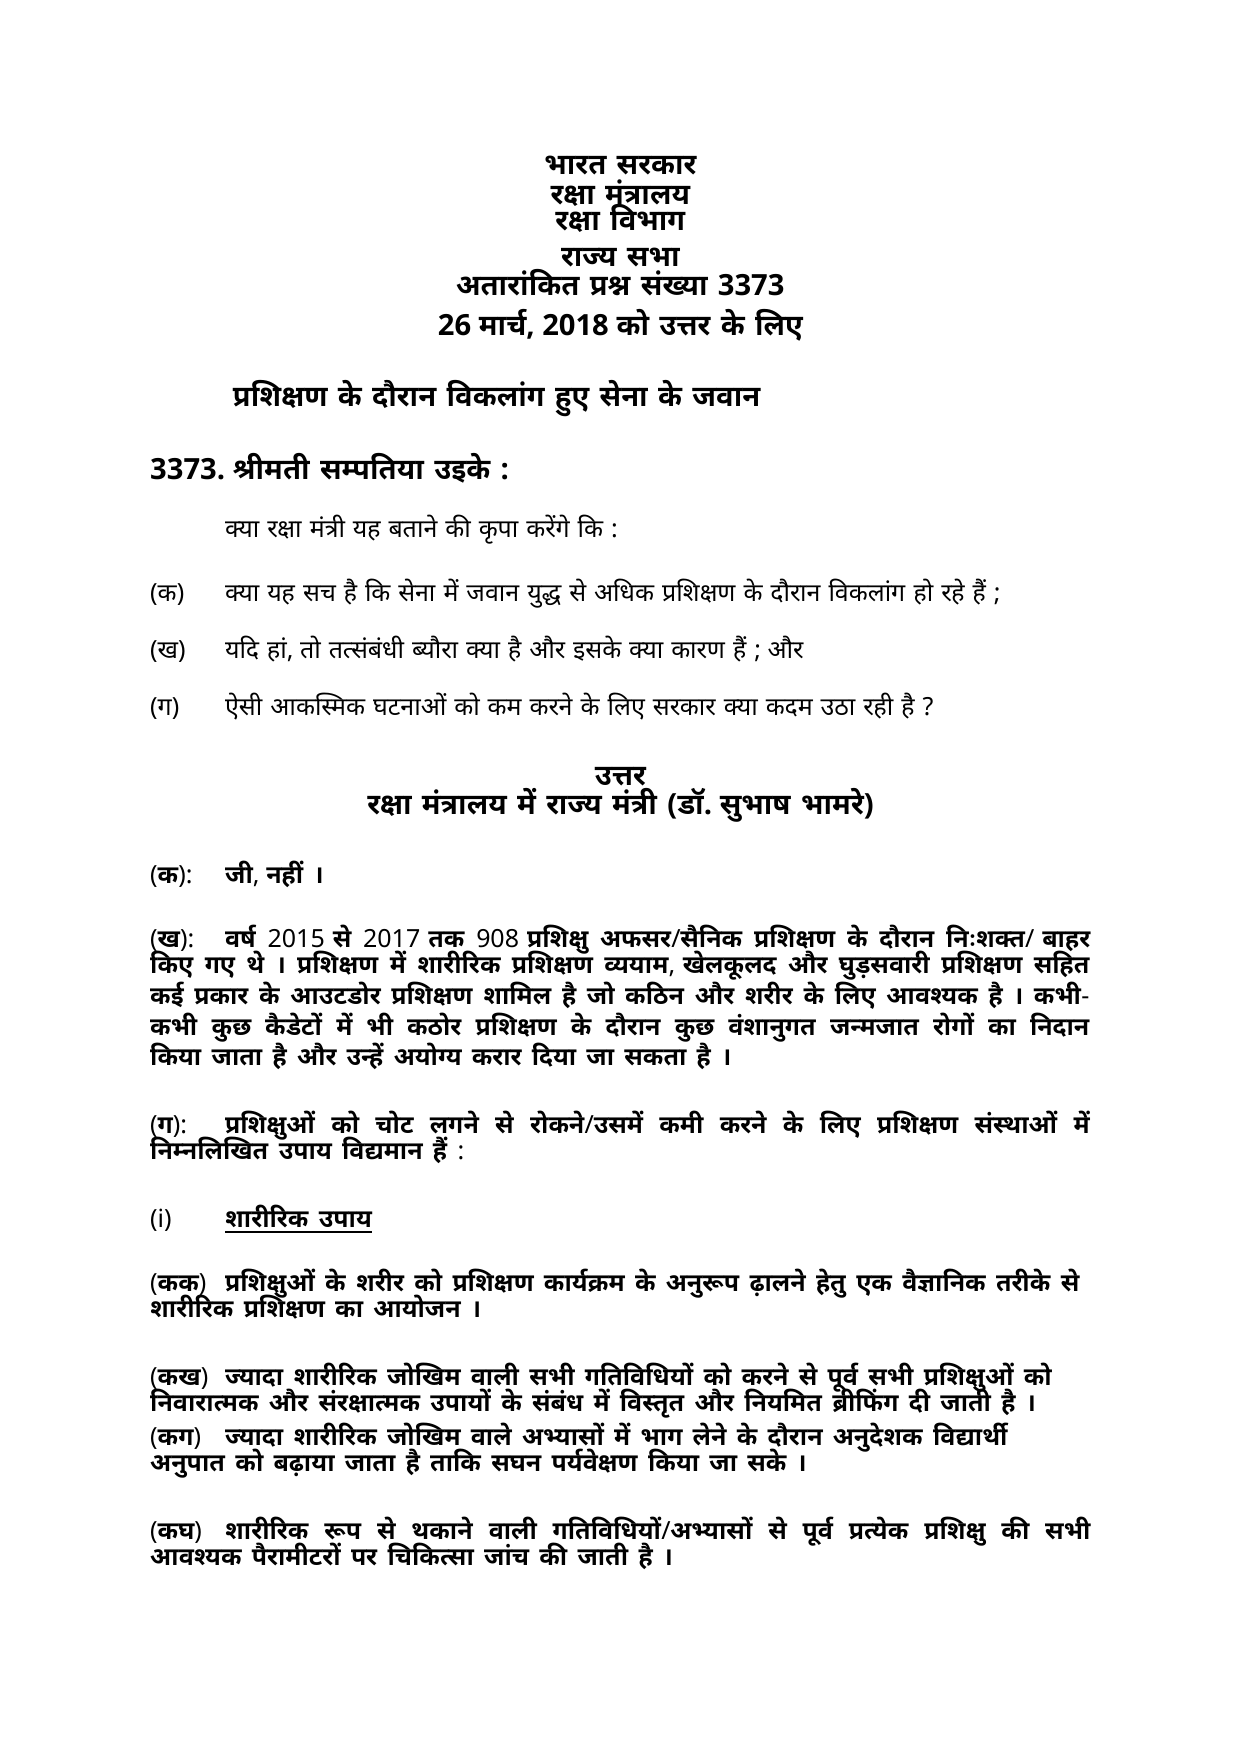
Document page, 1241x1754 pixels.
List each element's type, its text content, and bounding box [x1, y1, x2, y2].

text (कघ) शारीरिक रूप से थकाने वाली गतिविधियों/अभ्यासों से पूर्व प्रत्येक प्रशिक्षु की सभी आवश्यक पैरामीटरों पर चिकित्सा जांच की जाती है । [150, 1516, 1090, 1576]
text (i) शारीरिक उपाय [150, 1204, 1090, 1233]
text (ग) ऐसी आकस्मिक घटनाओं को कम करने के लिए सरकार क्या कदम उठा रही है ? [150, 691, 1090, 721]
text क्या रक्षा मंत्री यह बताने की कृपा करेंगे कि : [150, 514, 1090, 544]
text प्रशिक्षण के दौरान विकलांग हुए सेना के जवान [150, 382, 1090, 412]
text उत्तर रक्षा मंत्रालय में राज्य मंत्री (डॉ. सुभाष भामरे) [150, 761, 1090, 826]
text 26 मार्च, 2018 को उत्तर के लिए [150, 308, 1090, 342]
text रक्षा मंत्रालय रक्षा विभाग [150, 180, 1090, 242]
text (क) क्या यह सच है कि सेना में जवान युद्ध से अधिक प्रशिक्षण के दौरान विकलांग हो रहे हैं ; [150, 578, 1090, 607]
text (ख) यदि हां, तो तत्संबंधी ब्यौरा क्या है और इसके क्या कारण हैं ; और [150, 635, 1090, 664]
text भारत सरकार [150, 150, 1090, 180]
text (क): जी, नहीं । [150, 860, 1090, 890]
text (कग) ज्यादा शारीरिक जोखिम वाले अभ्यासों में भाग लेने के दौरान अनुदेशक विद्यार्थी अनुपात को बढ़ाया जाता है ताकि सघन पर्यवेक्षण किया जा सके । [150, 1422, 1090, 1482]
text (कख) ज्यादा शारीरिक जोखिम वाली सभी गतिविधियों को करने से पूर्व सभी प्रशिक्षुओं को निवारात्मक और संरक्षात्मक उपायों के संबंध में विस्तृत और नियमित ब्रीफिंग दी जाती है । [150, 1362, 1090, 1422]
text राज्य सभा अतारांकित प्रश्न संख्या 3373 [150, 242, 1090, 308]
text (ग): प्रशिक्षुओं को चोट लगने से रोकने/उसमें कमी करने के लिए प्रशिक्षण संस्थाओं में निम्नलिखित उपाय विद्यमान हैं : [150, 1110, 1090, 1170]
text 3373. श्रीमती सम्पतिया उइके : [150, 452, 1090, 486]
text (ख): वर्ष 2015 से 2017 तक 908 प्रशिक्षु अफसर/सैनिक प्रशिक्षण के दौरान निःशक्त/ बाहर किए गए थे । प्रशिक्षण में शारीरिक प्रशिक्षण व्ययाम, खेलकूलद और घुड़सवारी प्रशिक्षण सहित कई प्रकार के आउटडोर प्रशिक्षण शामिल है जो कठिन और शरीर के लिए आवश्यक है । कभी-कभी कुछ कैडेटों में भी कठोर प्रशिक्षण के दौरान कुछ वंशानुगत जन्मजात रोगों का निदान किया जाता है और उन्हें अयोग्य करार दिया जा सकता है । [150, 924, 1090, 1076]
text (कक) प्रशिक्षुओं के शरीर को प्रशिक्षण कार्यक्रम के अनुरूप ढ़ालने हेतु एक वैज्ञानिक तरीके से शारीरिक प्रशिक्षण का आयोजन । [150, 1267, 1090, 1328]
